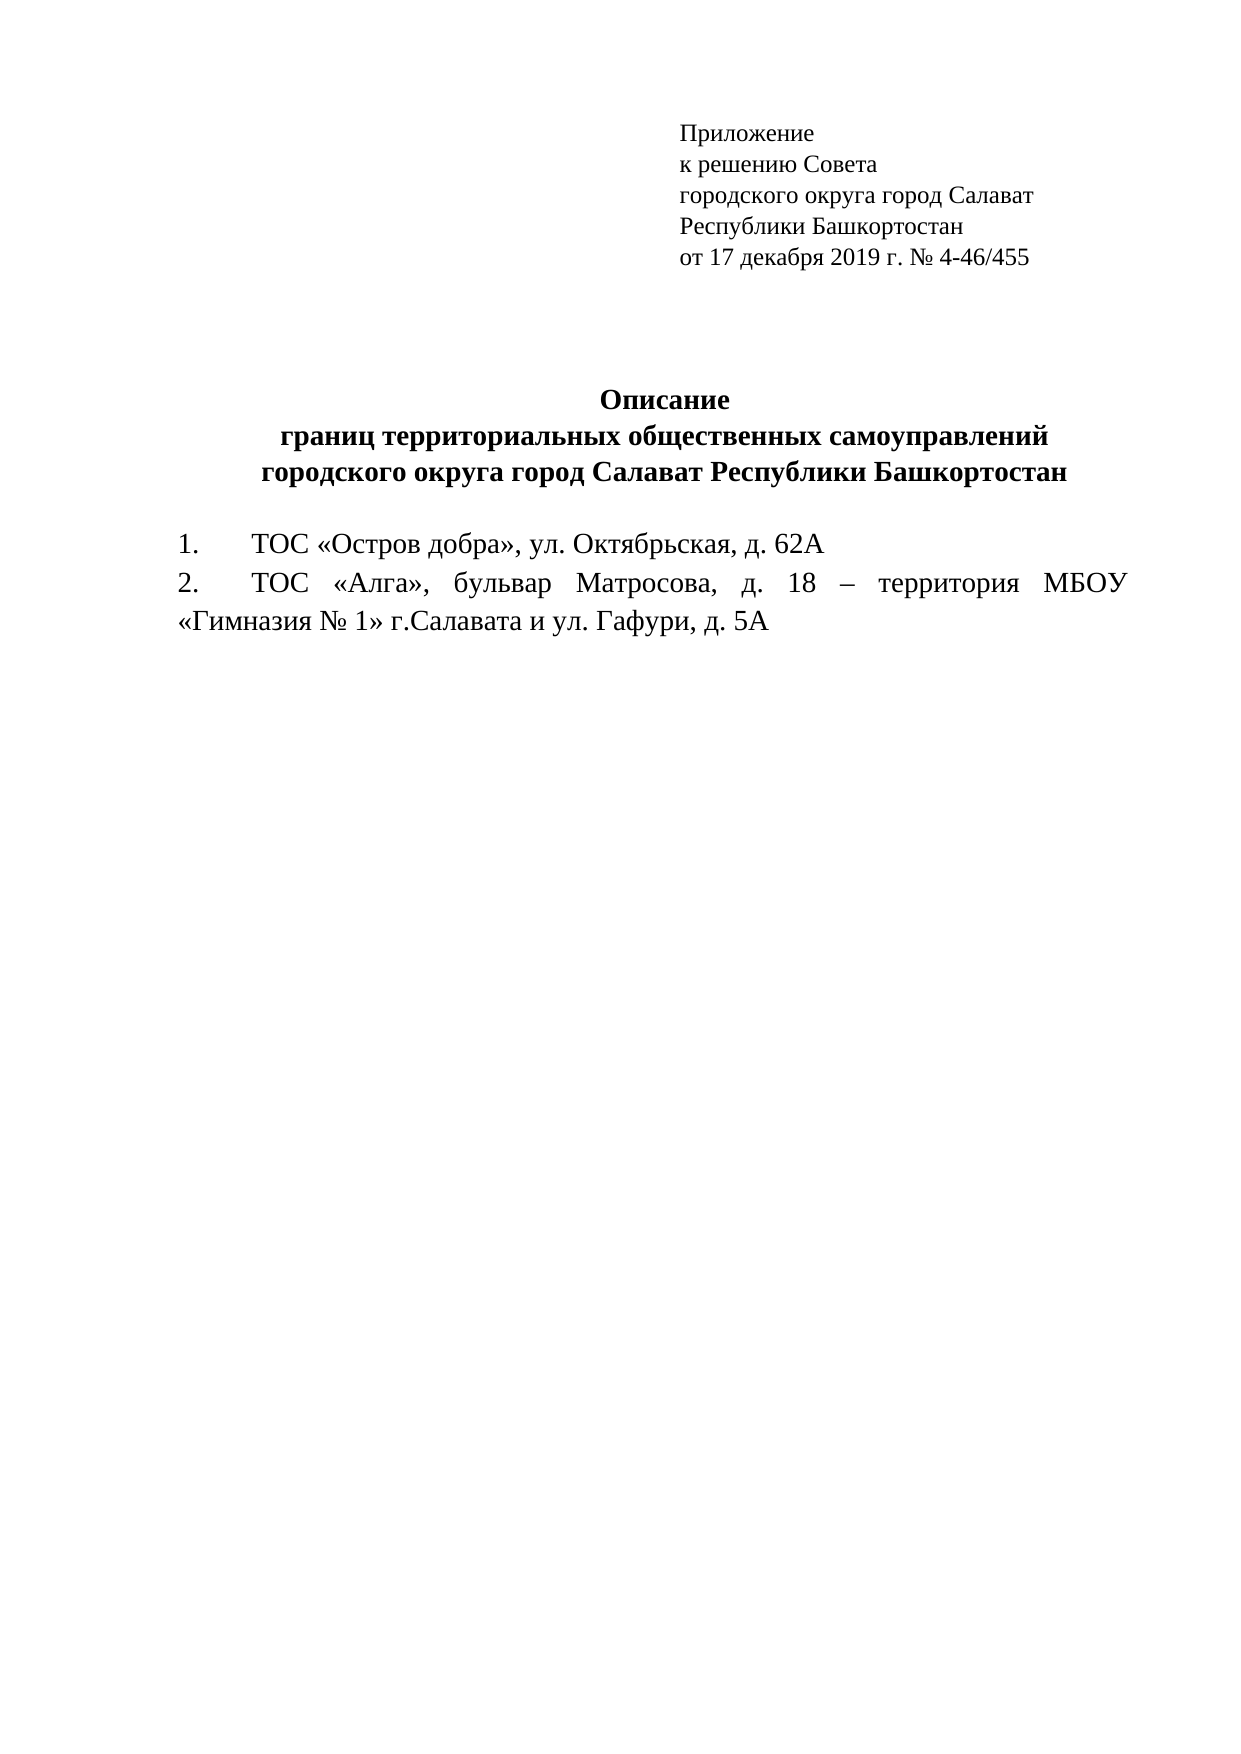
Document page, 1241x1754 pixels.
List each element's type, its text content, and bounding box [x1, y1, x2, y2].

text городского округа город Салават Республики Башкортостан [177, 454, 1152, 488]
text границ территориальных общественных самоуправлений [177, 418, 1152, 451]
list ТОС «Алга», бульвар Матросова, д. 18 – территория МБОУ «Гимназия № 1» г.Салавата и ул. Гафури, д. 5А [177, 565, 1152, 637]
text Республики Башкортостан [177, 211, 1152, 240]
text от 17 декабря 2019 г. № 4-46/455 [177, 242, 1152, 271]
text к решению Совета [177, 149, 1152, 178]
list ТОС «Остров добра», ул. Октябрьская, д. 62А [177, 526, 1152, 560]
text городского округа город Салават [177, 180, 1152, 209]
text Описание [177, 382, 1152, 415]
text Приложение [177, 118, 1152, 147]
